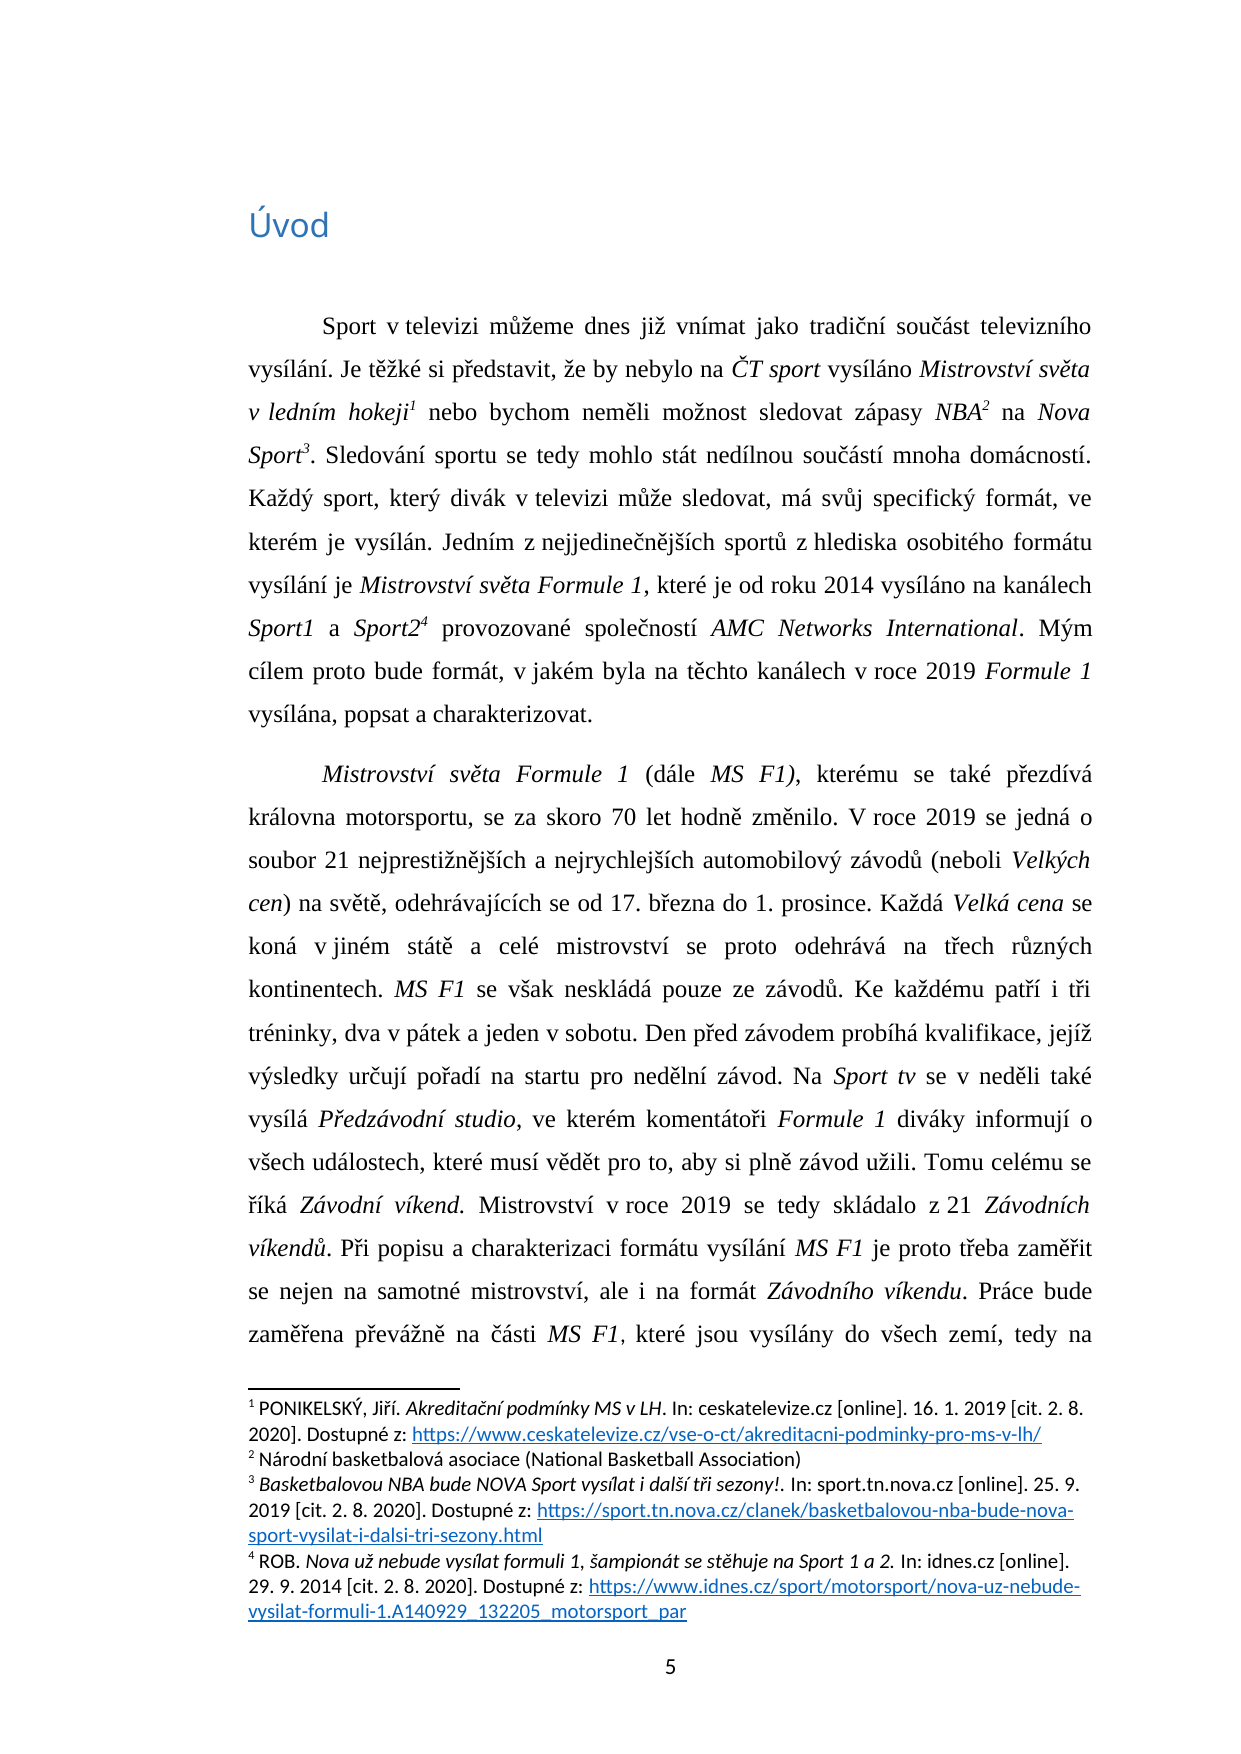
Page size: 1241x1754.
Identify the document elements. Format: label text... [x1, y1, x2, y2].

text Sport v televizi můžeme dnes již vnímat jako tradiční součást televizního vysílání. Je těžké si představit, že by nebylo na ČT sport vysíláno Mistrovství světa v ledním hokeji nebo bychom neměli možnost sledovat zápasy NBA na Nova Sport. Sledování sportu se tedy mohlo stát nedílnou součástí mnoha domácností. Každý sport, který divák v televizi může sledovat, má svůj specifický formát, ve kterém je vysílán. Jedním z nejjedinečnějších sportů z hlediska osobitého formátu vysílání je Mistrovství světa Formule 1, které je od roku 2014 vysíláno na kanálech Sport1 a Sport2 provozované společností AMC Networks International. Mým cílem proto bude formát, v jakém byla na těchto kanálech v roce 2019 Formule 1 vysílána, popsat a charakterizovat. [248, 311, 1092, 728]
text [248, 759, 1092, 1348]
subtitle Úvod [248, 202, 1092, 248]
